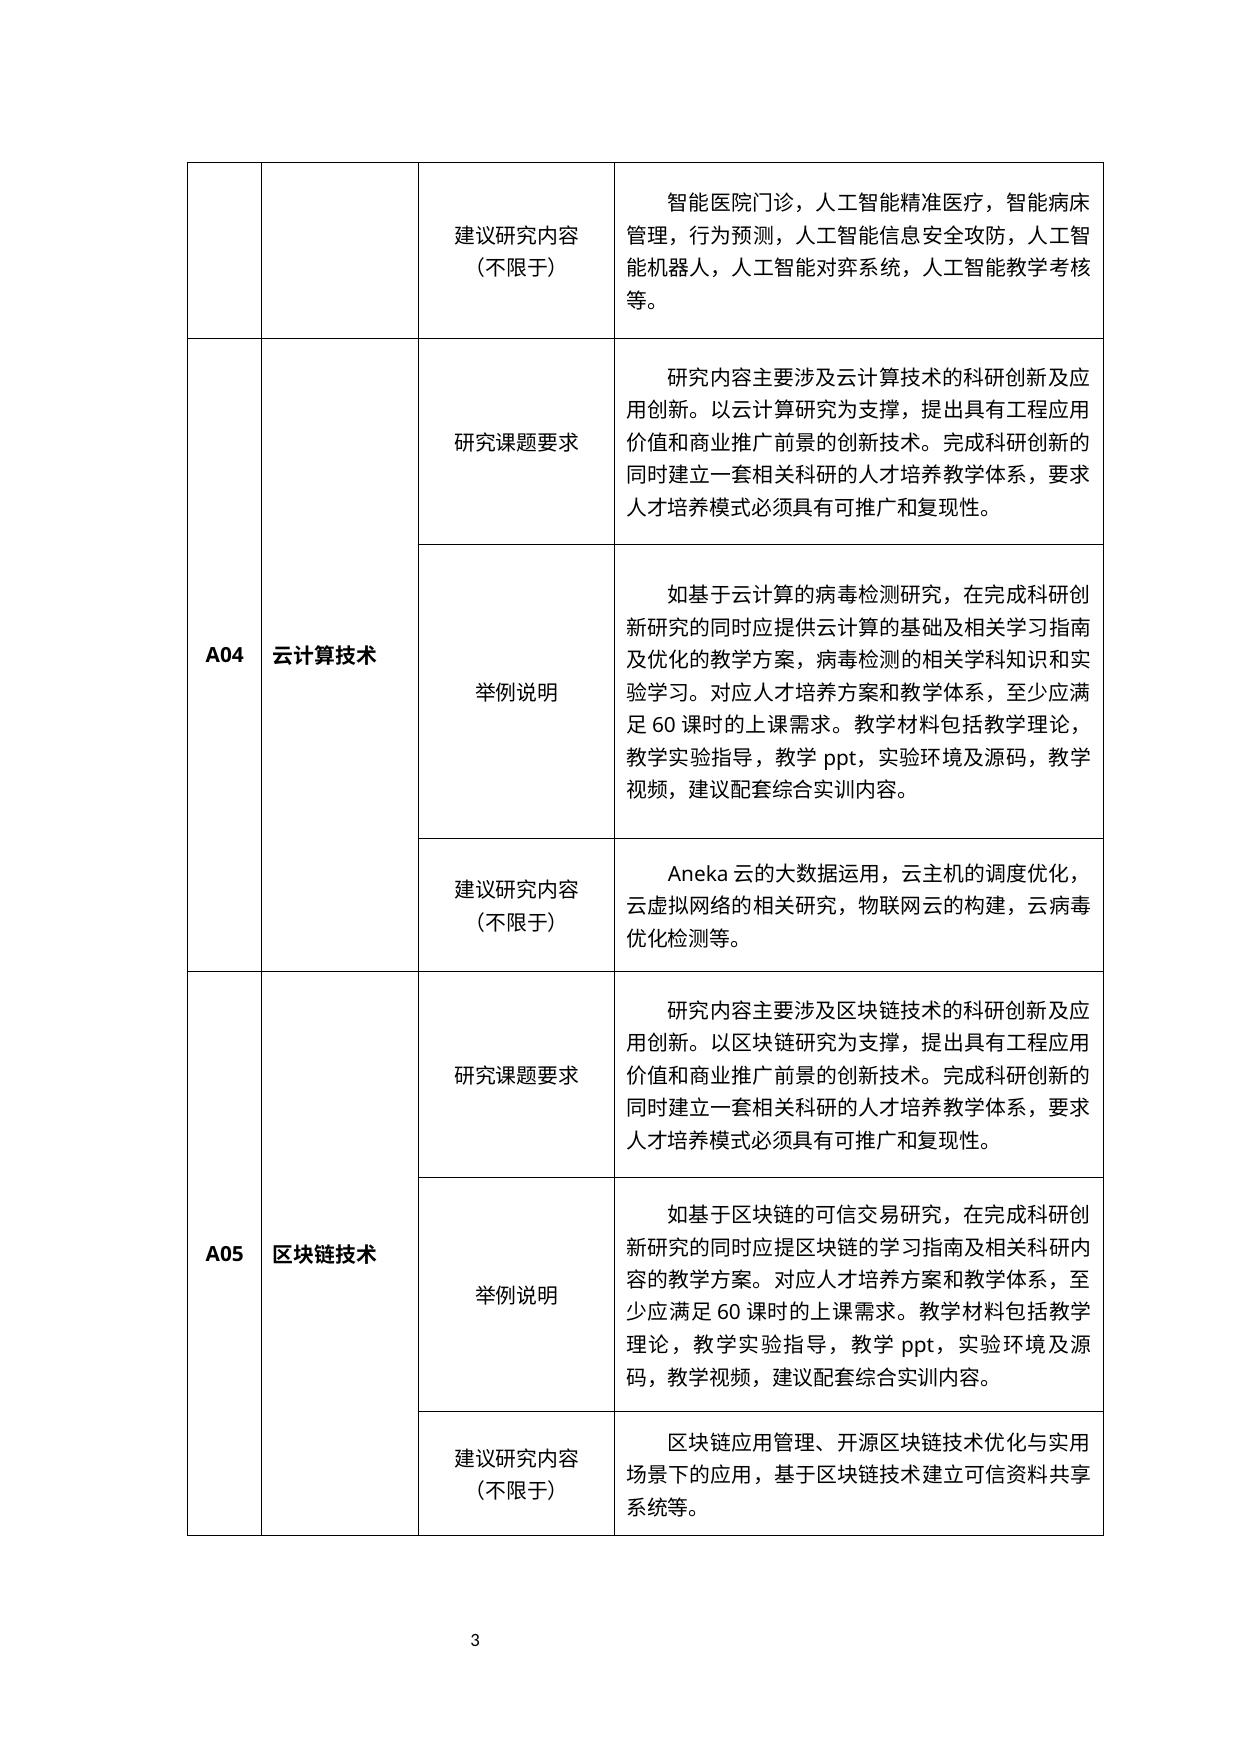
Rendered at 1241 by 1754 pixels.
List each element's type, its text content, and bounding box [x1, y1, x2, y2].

table_cell 研究课题要求 [419, 339, 614, 543]
table_cell 建议研究内容 （不限于） [419, 839, 614, 971]
table_cell 云计算技术 [262, 339, 418, 971]
table_cell 如基于区块链的可信交易研究，在完成科研创新研究的同时应提区块链的学习指南及相关科研内容的教学方案。对应人才培养方案和教学体系，至少应满足60课时的上课需求。教学材料包括教学理论，教学实验指导，教学ppt，实验环境及源码，教学视频，建议配套综合实训内容。 [615, 1178, 1103, 1411]
table_cell Aneka云的大数据运用，云主机的调度优化，云虚拟网络的相关研究，物联网云的构建，云病毒优化检测等。 [615, 839, 1103, 971]
table_cell A04 [188, 339, 261, 971]
table_cell 如基于云计算的病毒检测研究，在完成科研创新研究的同时应提供云计算的基础及相关学习指南及优化的教学方案，病毒检测的相关学科知识和实验学习。对应人才培养方案和教学体系，至少应满足60课时的上课需求。教学材料包括教学理论，教学实验指导，教学ppt，实验环境及源码，教学视频，建议配套综合实训内容。 [615, 545, 1103, 838]
table_cell A05 [188, 972, 261, 1535]
table_cell 研究课题要求 [419, 972, 614, 1177]
table_cell 区块链应用管理、开源区块链技术优化与实用场景下的应用，基于区块链技术建立可信资料共享系统等。 [615, 1412, 1103, 1535]
table_cell 举例说明 [419, 1178, 614, 1411]
table_cell 研究内容主要涉及云计算技术的科研创新及应用创新。以云计算研究为支撑，提出具有工程应用价值和商业推广前景的创新技术。完成科研创新的同时建立一套相关科研的人才培养教学体系，要求人才培养模式必须具有可推广和复现性。 [615, 339, 1103, 543]
table_cell 研究内容主要涉及区块链技术的科研创新及应用创新。以区块链研究为支撑，提出具有工程应用价值和商业推广前景的创新技术。完成科研创新的同时建立一套相关科研的人才培养教学体系，要求人才培养模式必须具有可推广和复现性。 [615, 972, 1103, 1177]
table_cell 建议研究内容 （不限于） [419, 163, 614, 338]
table_cell 区块链技术 [262, 972, 418, 1535]
table_cell 智能医院门诊，人工智能精准医疗，智能病床管理，行为预测，人工智能信息安全攻防，人工智能机器人，人工智能对弈系统，人工智能教学考核等。 [615, 163, 1103, 338]
table_cell 建议研究内容 （不限于） [419, 1412, 614, 1535]
table_cell 举例说明 [419, 545, 614, 838]
